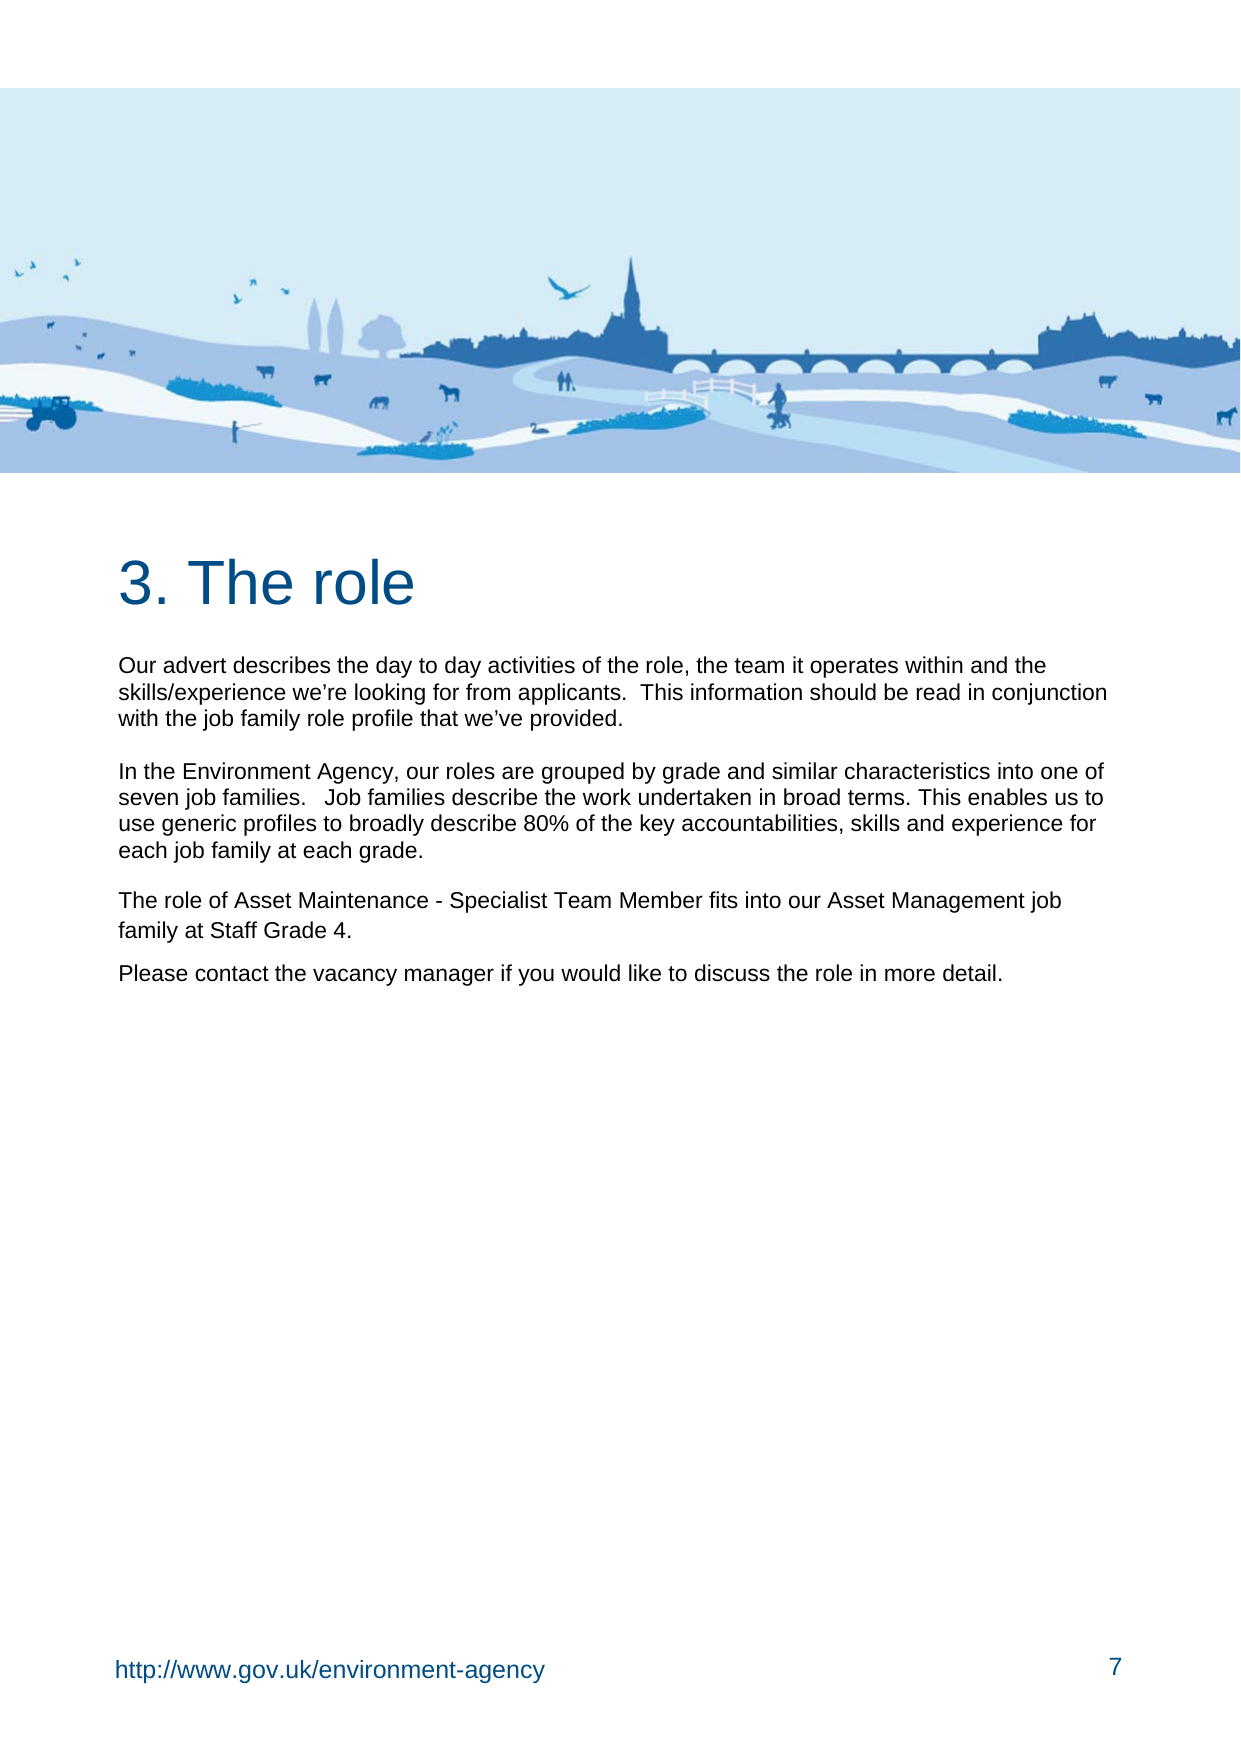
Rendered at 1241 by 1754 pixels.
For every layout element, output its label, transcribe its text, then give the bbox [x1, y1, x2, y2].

text In the Environment Agency, our roles are grouped by grade and similar characteristics into one of seven job families. Job families describe the work undertaken in broad terms. This enables us to use generic profiles to broadly describe 80% of the key accountabilities, skills and experience for each job family at each grade. [118, 758, 1122, 863]
picture [0, 88, 1241, 473]
text The role of Asset Maintenance - Specialist Team Member fits into our Asset Management job family at Staff Grade 4. [118, 887, 1122, 944]
text Please contact the vacancy manager if you would like to discuss the role in more detail. [118, 960, 1122, 986]
text Our advert describes the day to day activities of the role, the team it operates within and the skills/experience we’re looking for from applicants. This information should be read in conjunction with the job family role profile that we’ve provided. [118, 652, 1122, 731]
text 3. The role [118, 473, 1122, 618]
